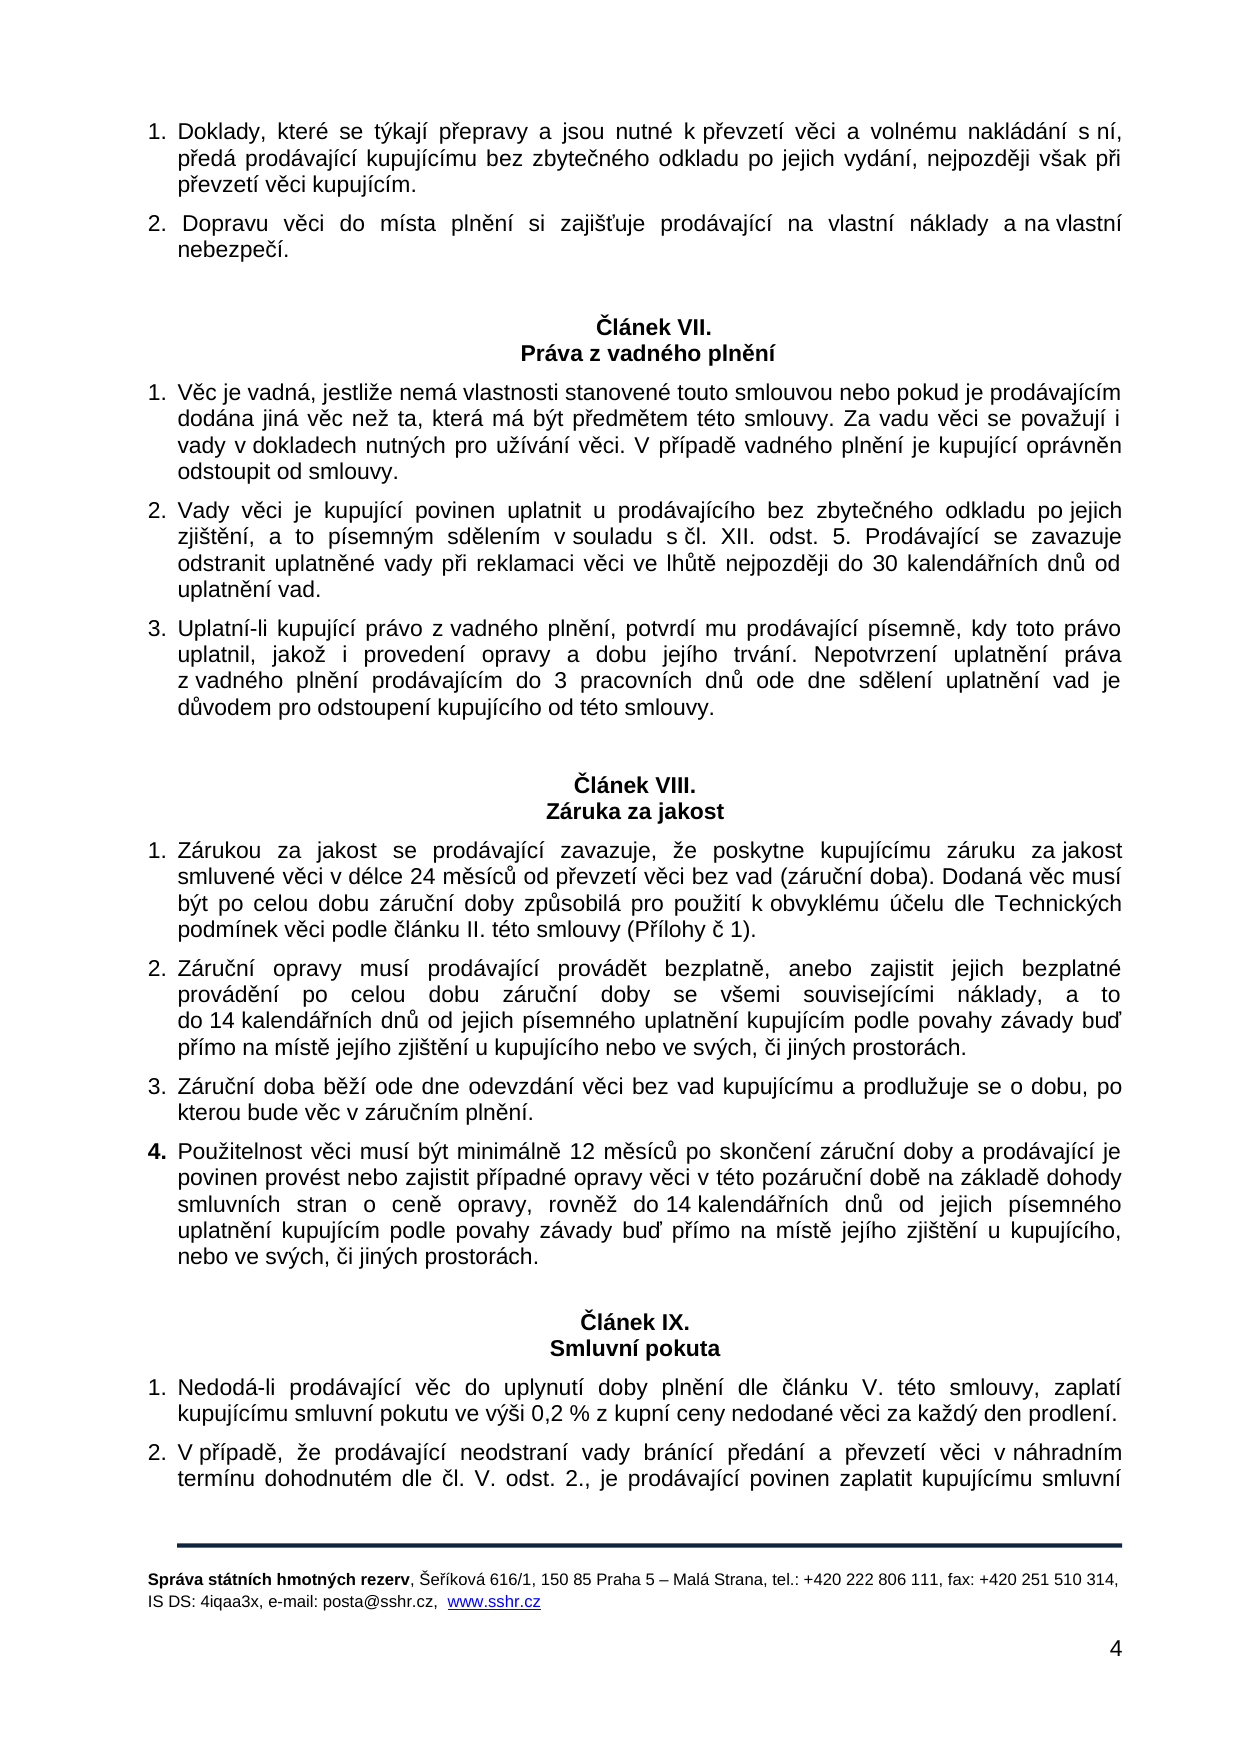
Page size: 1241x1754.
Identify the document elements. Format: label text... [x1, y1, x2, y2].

text 2. Dopravu věci do místa plnění si zajišťuje prodávající na vlastní náklady a na vlastní nebezpečí. [148, 210, 1122, 262]
list Záruční doba běží ode dne odevzdání věci bez vad kupujícímu a prodlužuje se o dobu, po kterou bude věc v záručním plnění. [148, 1073, 1122, 1125]
text Záruka za jakost [148, 798, 1122, 824]
list Vady věci je kupující povinen uplatnit u prodávajícího bez zbytečného odkladu po jejich zjištění, a to písemným sdělením v souladu s čl. XII. odst. 5. Prodávající se zavazuje odstranit uplatněné vady při reklamaci věci ve lhůtě nejpozději do 30 kalendářních dnů od uplatnění vad. [148, 497, 1122, 602]
text Článek VIII. [148, 772, 1122, 798]
list Záruční opravy musí prodávající provádět bezplatně, anebo zajistit jejich bezplatné provádění po celou dobu záruční doby se všemi souvisejícími náklady, a to do 14 kalendářních dnů od jejich písemného uplatnění kupujícím podle povahy závady buď přímo na místě jejího zjištění u kupujícího nebo ve svých, či jiných prostorách. [148, 955, 1122, 1060]
list Použitelnost věci musí být minimálně 12 měsíců po skončení záruční doby a prodávající je povinen provést nebo zajistit případné opravy věci v této pozáruční době na základě dohody smluvních stran o ceně opravy, rovněž do 14 kalendářních dnů od jejich písemného uplatnění kupujícím podle povahy závady buď přímo na místě jejího zjištění u kupujícího, nebo ve svých, či jiných prostorách. [148, 1138, 1122, 1269]
list Nedodá-li prodávající věc do uplynutí doby plnění dle článku V. této smlouvy, zaplatí kupujícímu smluvní pokutu ve výši 0,2 % z kupní ceny nedodané věci za každý den prodlení. [148, 1374, 1122, 1426]
text Článek IX. [148, 1308, 1122, 1335]
list Věc je vadná, jestliže nemá vlastnosti stanovené touto smlouvou nebo pokud je prodávajícím dodána jiná věc než ta, která má být předmětem této smlouvy. Za vadu věci se považují i vady v dokladech nutných pro užívání věci. V případě vadného plnění je kupující oprávněn odstoupit od smlouvy. [148, 379, 1122, 484]
list Zárukou za jakost se prodávající zavazuje, že poskytne kupujícímu záruku za jakost smluvené věci v délce 24 měsíců od převzetí věci bez vad (záruční doba). Dodaná věc musí být po celou dobu záruční doby způsobilá pro použití k obvyklému účelu dle Technických podmínek věci podle článku II. této smlouvy (Přílohy č 1). [148, 837, 1122, 942]
list Doklady, které se týkají přepravy a jsou nutné k převzetí věci a volnému nakládání s ní, předá prodávající kupujícímu bez zbytečného odkladu po jejich vydání, nejpozději však při převzetí věci kupujícím. [148, 118, 1122, 197]
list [148, 1439, 1122, 1492]
list Uplatní-li kupující právo z vadného plnění, potvrdí mu prodávající písemně, kdy toto právo uplatnil, jakož i provedení opravy a dobu jejího trvání. Nepotvrzení uplatnění práva z vadného plnění prodávajícím do 3 pracovních dnů ode dne sdělení uplatnění vad je důvodem pro odstoupení kupujícího od této smlouvy. [148, 615, 1122, 720]
text Práva z vadného plnění [148, 340, 1122, 366]
text Smluvní pokuta [148, 1335, 1122, 1361]
subtitle Článek VII. [185, 314, 1122, 340]
